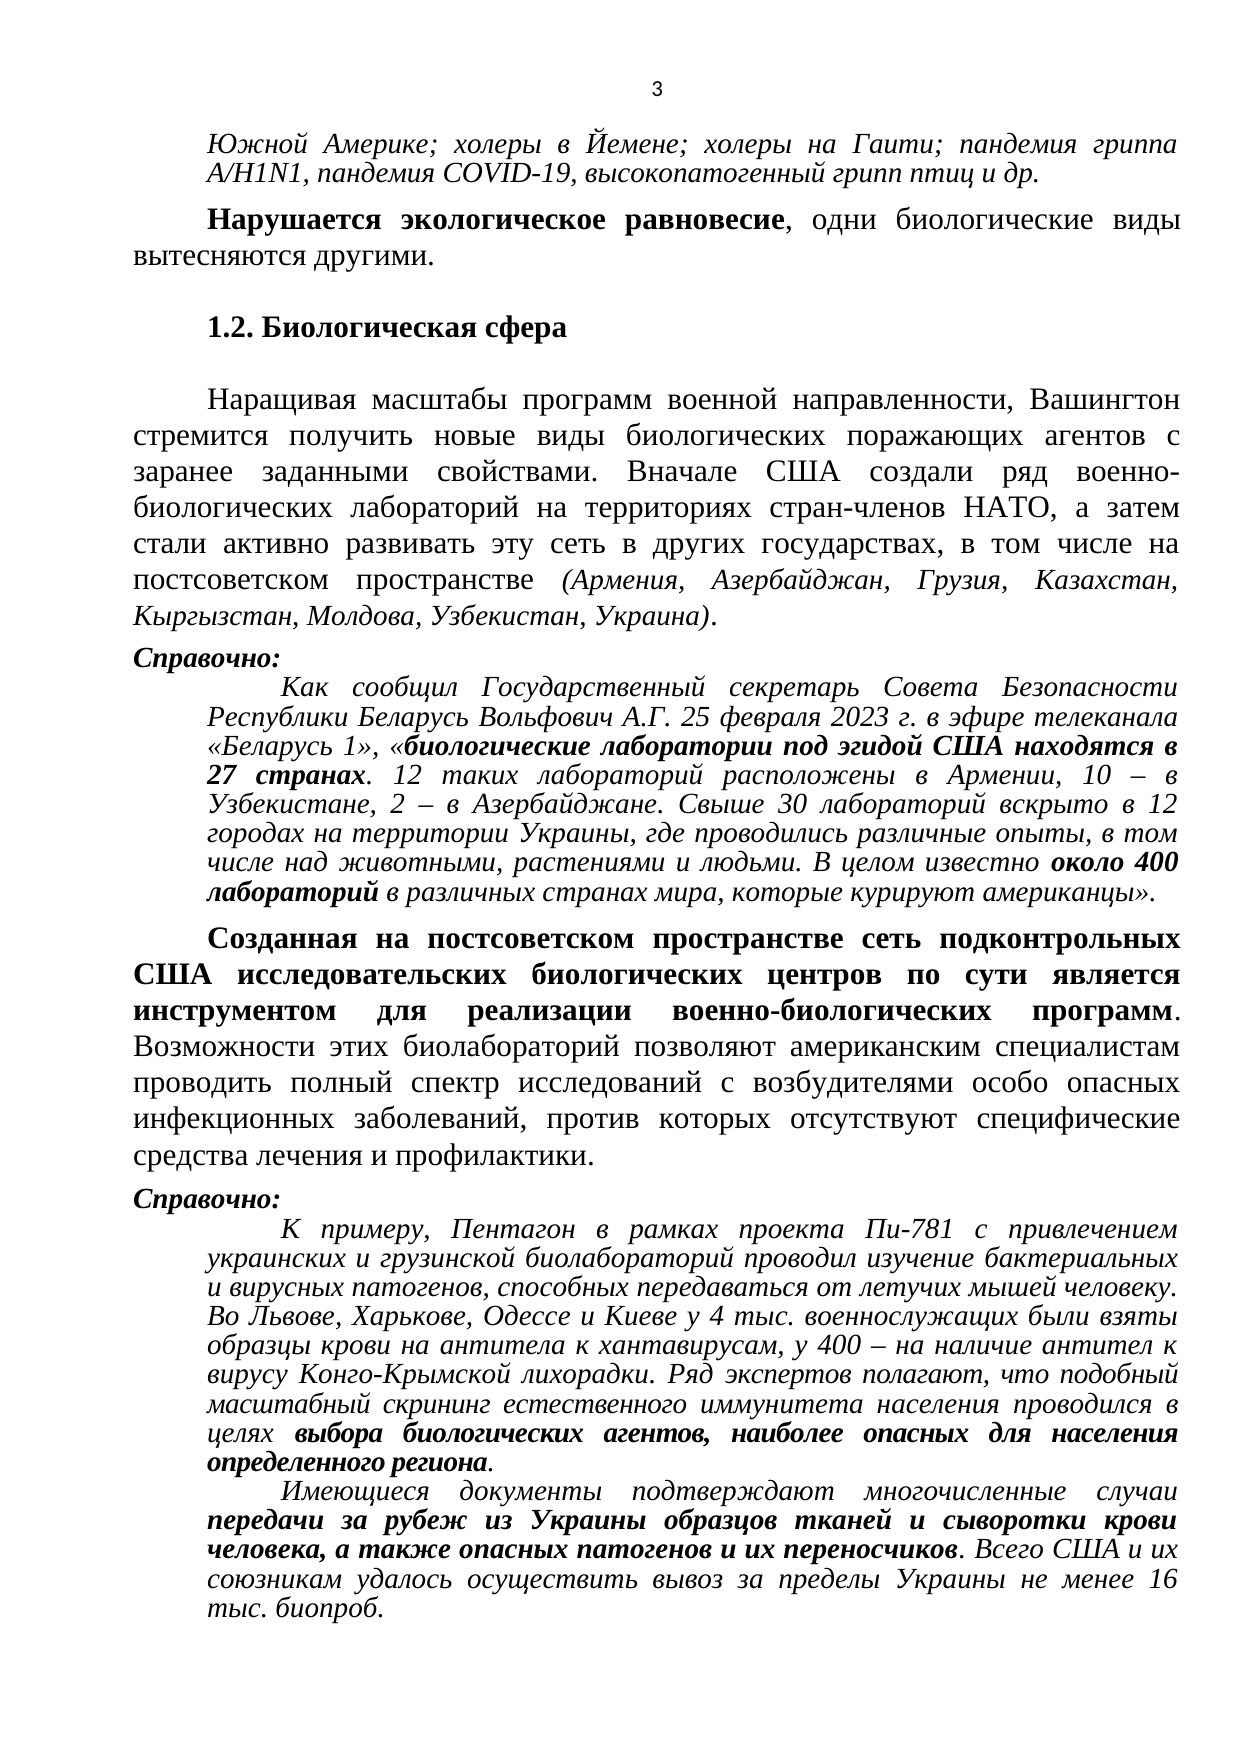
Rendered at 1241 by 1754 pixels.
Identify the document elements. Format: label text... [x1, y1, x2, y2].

text Созданная на постсоветском пространстве сеть подконтрольных США исследовательских биологических центров по сути является инструментом для реализации военно-биологических программ. Возможности этих биолабораторий позволяют американским специалистам проводить полный спектр исследований с возбудителями особо опасных инфекционных заболеваний, против которых отсутствуют специфические средства лечения и профилактики. [133, 919, 1181, 1173]
text Справочно: [133, 644, 1181, 673]
text К примеру, Пентагон в рамках проекта Пи-781 с привлечением украинских и грузинской биолабораторий проводил изучение бактериальных и вирусных патогенов, способных передаваться от летучих мышей человеку. Во Львове, Харькове, Одессе и Киеве у 4 тыс. военнослужащих были взяты образцы крови на антитела к хантавирусам, у 400 – на наличие антител к вирусу Конго-Крымской лихорадки. Ряд экспертов полагают, что подобный масштабный скрининг естественного иммунитета населения проводился в целях выбора биологических агентов, наиболее опасных для населения определенного региона. [207, 1215, 1181, 1477]
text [207, 130, 1181, 188]
text Справочно: [133, 1186, 1181, 1215]
text Нарушается экологическое равновесие, одни биологические виды вытесняются другими. [133, 201, 1181, 272]
text Как сообщил Государственный секретарь Совета Безопасности Республики Беларусь Вольфович А.Г. 25 февраля 2023 г. в эфире телеканала «Беларусь 1», «биологические лаборатории под эгидой США находятся в 27 странах. 12 таких лабораторий расположены в Армении, 10 – в Узбекистане, 2 – в Азербайджане. Свыше 30 лабораторий вскрыто в 12 городах на территории Украины, где проводились различные опыты, в том числе над животными, растениями и людьми. В целом известно около 400 лабораторий в различных странах мира, которые курируют американцы». [207, 673, 1181, 907]
text 1.2. Биологическая сфера [133, 308, 1181, 344]
text Имеющиеся документы подтверждают многочисленные случаи передачи за рубеж из Украины образцов тканей и сыворотки крови человека, а также опасных патогенов и их переносчиков. Всего США и их союзникам удалось осуществить вывоз за пределы Украины не менее 16 тыс. биопроб. [207, 1477, 1181, 1623]
text Наращивая масштабы программ военной направленности, Вашингтон стремится получить новые виды биологических поражающих агентов с заранее заданными свойствами. Вначале США создали ряд военно-биологических лабораторий на территориях стран-членов НАТО, а затем стали активно развивать эту сеть в других государствах, в том числе на постсоветском пространстве (Армения, Азербайджан, Грузия, Казахстан, Кыргызстан, Молдова, Узбекистан, Украина). [133, 380, 1181, 632]
